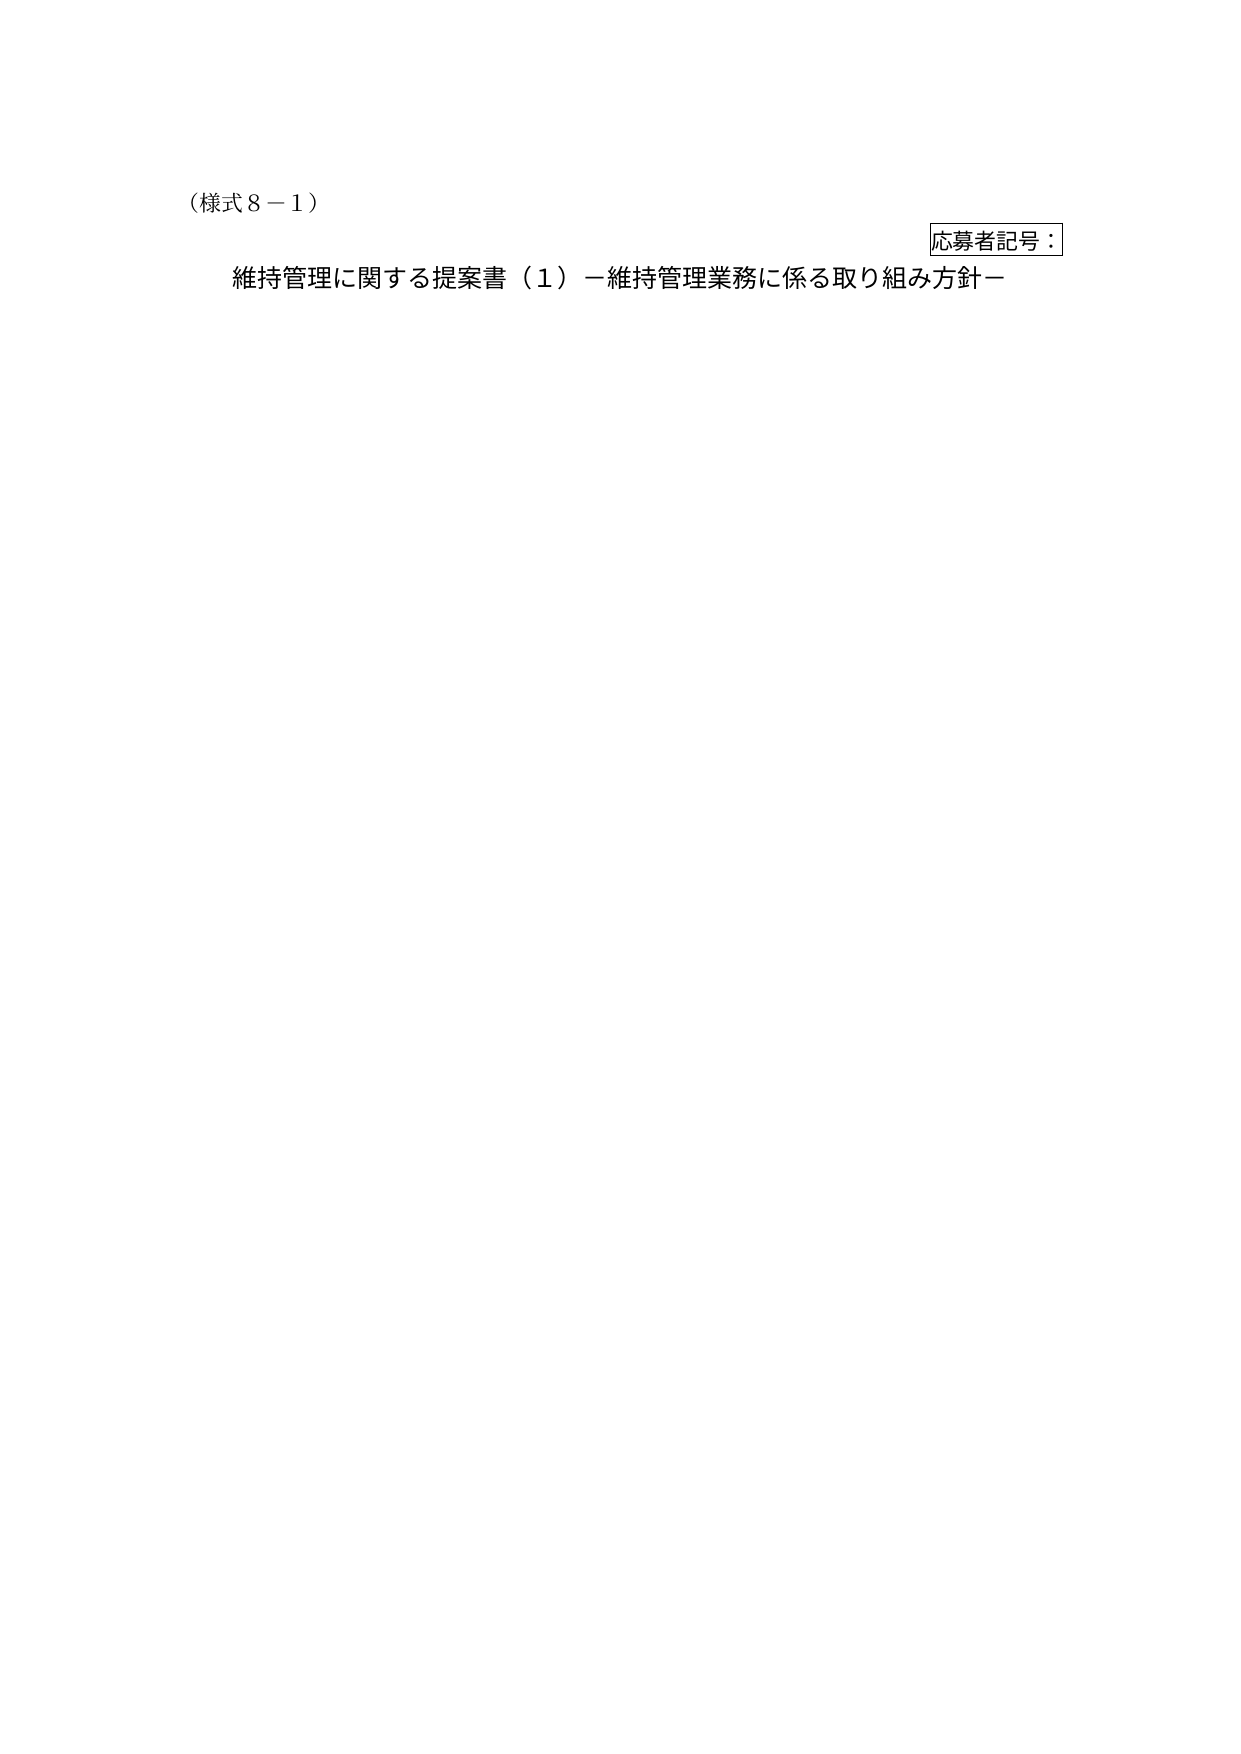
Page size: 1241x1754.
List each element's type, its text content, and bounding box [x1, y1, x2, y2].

text （様式８－１） [177, 183, 1063, 221]
text 維持管理に関する提案書（１）－維持管理業務に係る取り組み方針－ [177, 258, 1063, 296]
text 応募者記号： [177, 221, 1063, 258]
